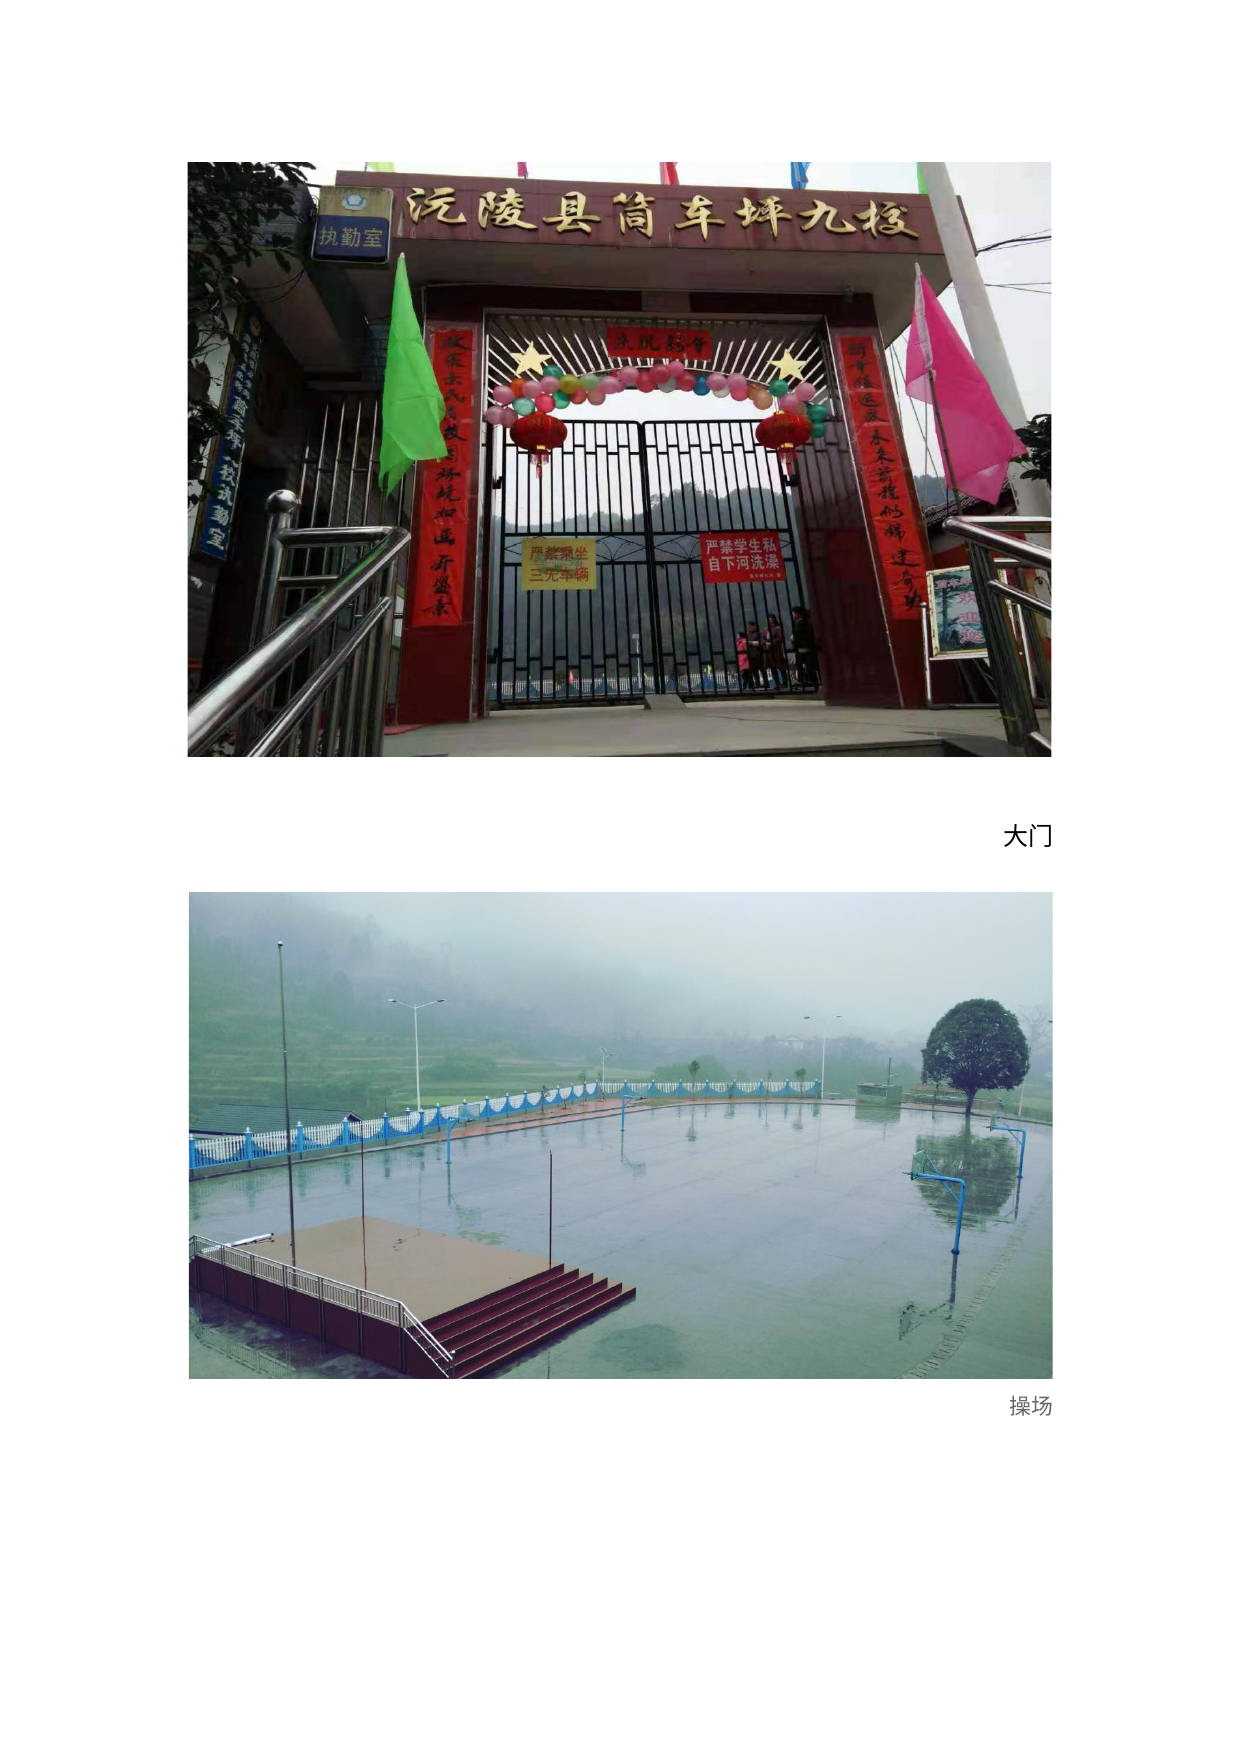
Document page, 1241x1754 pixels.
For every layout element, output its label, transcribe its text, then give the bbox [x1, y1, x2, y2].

picture [188, 892, 1053, 1379]
text 大门 [187, 802, 1053, 867]
picture [187, 162, 1052, 757]
